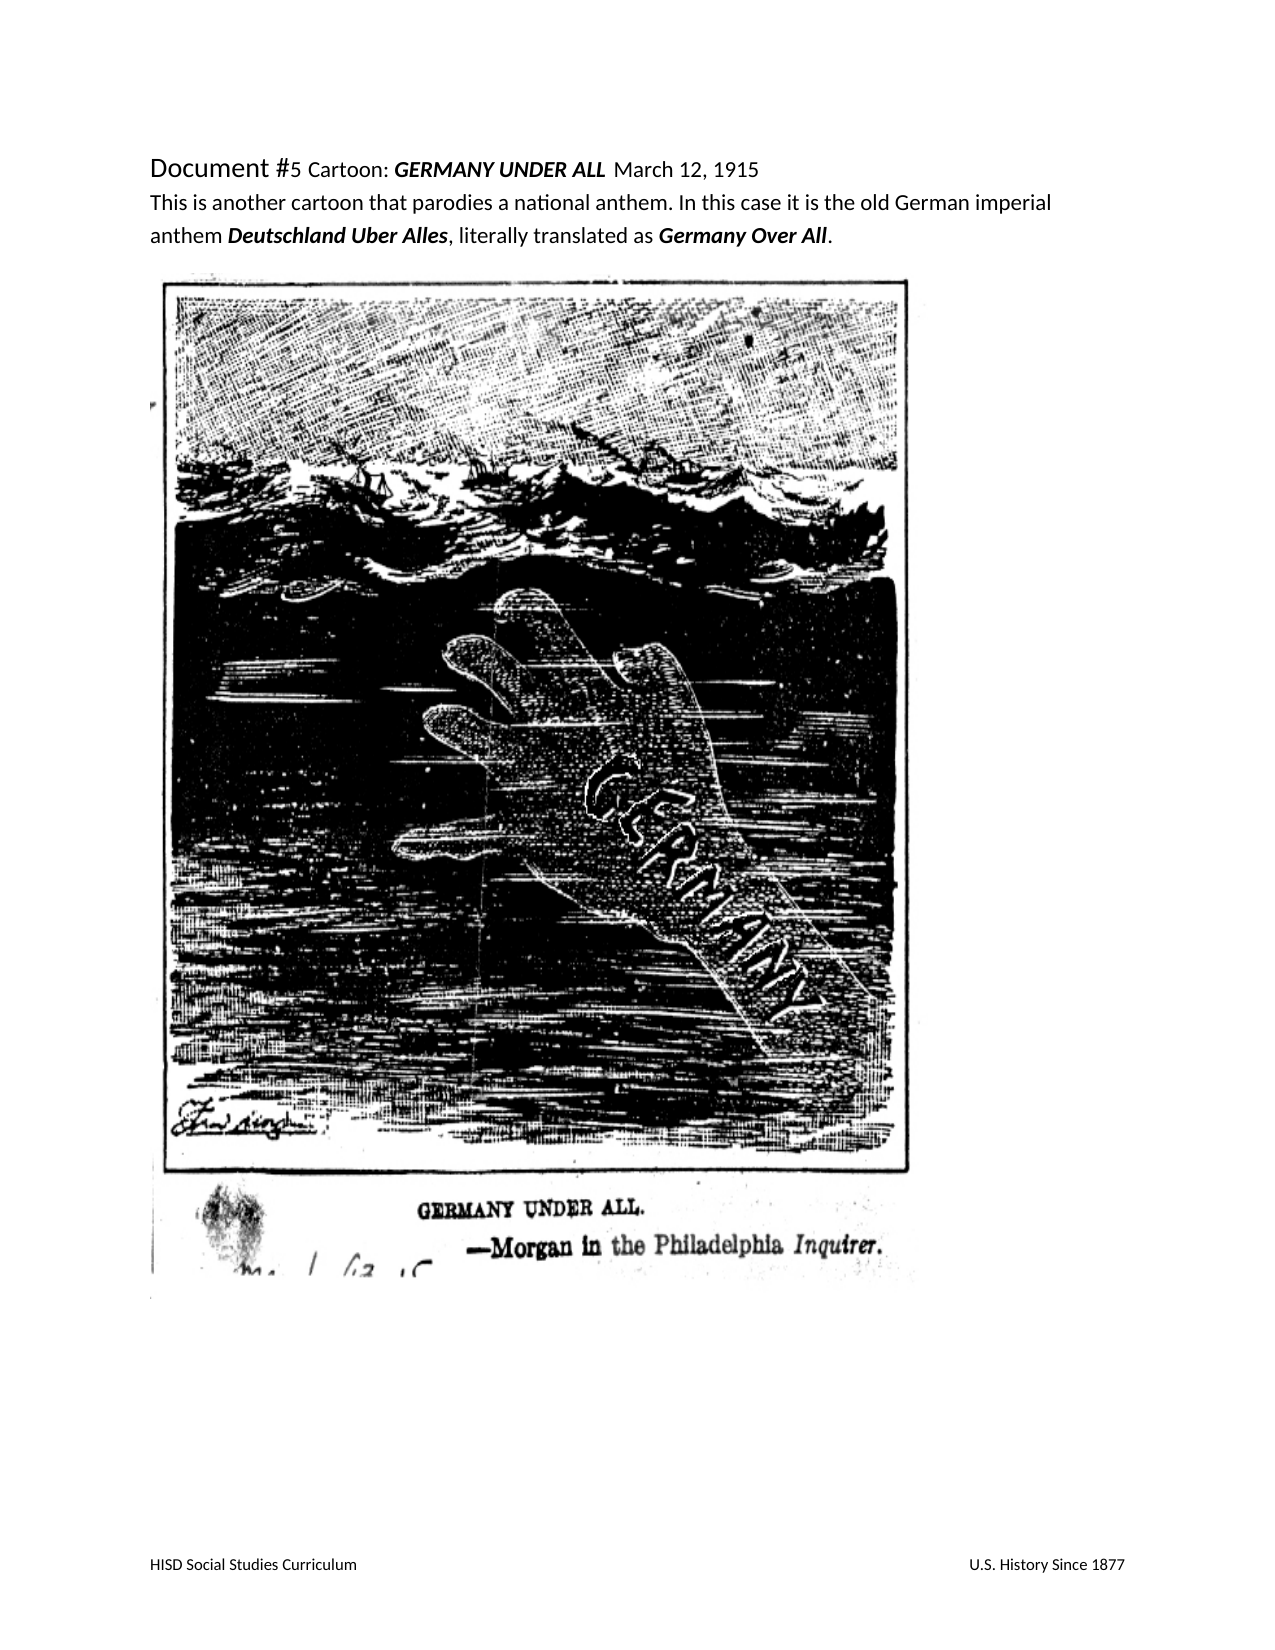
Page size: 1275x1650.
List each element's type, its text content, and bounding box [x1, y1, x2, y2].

picture [150, 273, 929, 1299]
text Document #5 Cartoon: GERMANY UNDER ALL March 12, 1915 This is another cartoon that parodies a national anthem. In this case it is the old German imperial anthem Deutschland Uber Alles, literally translated as Germany Over All. [150, 150, 1125, 249]
